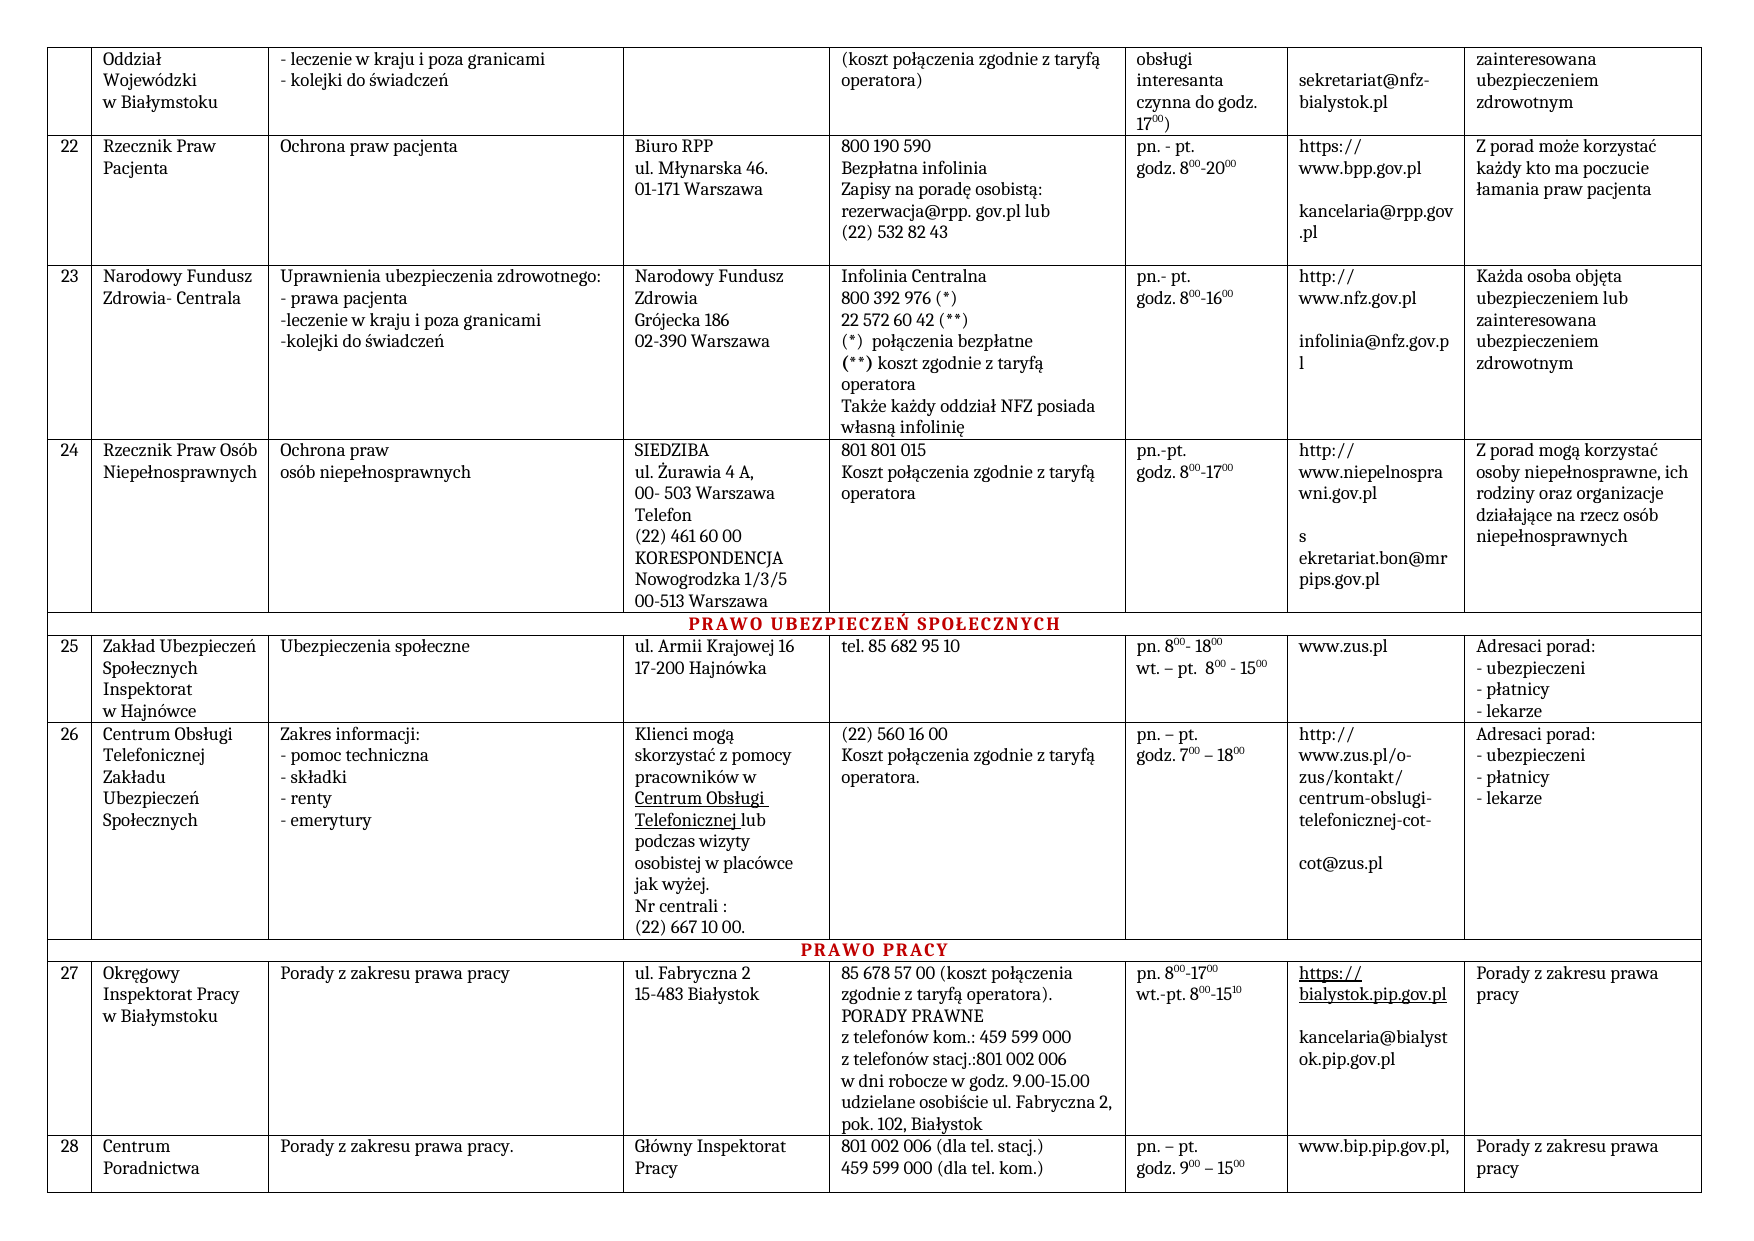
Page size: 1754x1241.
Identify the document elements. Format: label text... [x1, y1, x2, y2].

table_cell PRAWO UBEZPIECZEŃ SPOŁECZNYCH [48, 613, 1701, 635]
table_cell 801 801 015 Koszt połączenia zgodnie z taryfą operatora [830, 440, 1125, 612]
table_cell ul. Armii Krajowej 16 17-200 Hajnówka [624, 636, 829, 722]
table_cell ul. Fabryczna 2 15-483 Białystok [624, 962, 829, 1135]
table_cell SIEDZIBA ul. Żurawia 4 A, 00- 503 Warszawa Telefon (22) 461 60 00 KORESPONDENCJA Nowogrodzka 1/3/5 00-513 Warszawa [624, 440, 829, 612]
table_cell 27 [48, 962, 91, 1135]
table_cell Adresaci porad: - ubezpieczeni - płatnicy - lekarze [1465, 636, 1701, 722]
table_cell Narodowy Fundusz Zdrowia Grójecka 186 02-390 Warszawa [624, 266, 829, 438]
table_cell Porady z zakresu prawa pracy [1465, 962, 1701, 1135]
table_cell https://www.bpp.gov.pl kancelaria@rpp.gov.pl [1288, 136, 1464, 265]
table_cell Klienci mogą skorzystać z pomocy pracowników w Centrum Obsługi Telefonicznej lub podczas wizyty osobistej w placówce jak wyżej. Nr centrali : (22) 667 10 00. [624, 723, 829, 939]
table_cell http://www.niepelnosprawni.gov.pl sekretariat.bon@mrpips.gov.pl [1288, 440, 1464, 612]
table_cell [830, 48, 1125, 134]
table_cell Zakres informacji: - pomoc techniczna - składki - renty - emerytury [269, 723, 623, 939]
table_cell https://bialystok.pip.gov.pl kancelaria@bialystok.pip.gov.pl [1288, 962, 1464, 1135]
table_cell PRAWO PRACY [48, 940, 1701, 961]
table_cell Centrum Obsługi Telefonicznej Zakładu Ubezpieczeń Społecznych [92, 723, 268, 939]
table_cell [1126, 48, 1287, 134]
table_cell 21 [48, 48, 91, 134]
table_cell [1288, 48, 1464, 134]
table_cell Rzecznik Praw Osób Niepełnosprawnych [92, 440, 268, 612]
table_cell Każda osoba objęta ubezpieczeniem lub zainteresowana ubezpieczeniem zdrowotnym [1465, 266, 1701, 438]
table_cell Porady z zakresu prawa pracy [269, 962, 623, 1135]
table_cell Ochrona praw pacjenta [269, 136, 623, 265]
table_cell Rzecznik Praw Pacjenta [92, 136, 268, 265]
table_cell 22 [48, 136, 91, 265]
table_cell (22) 560 16 00 Koszt połączenia zgodnie z taryfą operatora. [830, 723, 1125, 939]
table_cell Zakład Ubezpieczeń Społecznych Inspektorat w Hajnówce [92, 636, 268, 722]
table_cell 28 [48, 1136, 91, 1192]
table_cell Narodowy Fundusz Zdrowia- Centrala [92, 266, 268, 438]
table_cell www.zus.pl [1288, 636, 1464, 722]
table_cell Adresaci porad: - ubezpieczeni - płatnicy - lekarze [1465, 723, 1701, 939]
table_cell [269, 48, 623, 134]
table_cell Biuro RPP ul. Młynarska 46. 01-171 Warszawa [624, 136, 829, 265]
table_cell Okręgowy Inspektorat Pracy w Białymstoku [92, 962, 268, 1135]
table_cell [1465, 48, 1701, 134]
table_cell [92, 48, 268, 134]
table_cell 85 678 57 00 (koszt połączenia zgodnie z taryfą operatora). PORADY PRAWNE z telefonów kom.: 459 599 000 z telefonów stacj.:801 002 006 w dni robocze w godz. 9.00-15.00 udzielane osobiście ul. Fabryczna 2, pok. 102, Białystok [830, 962, 1125, 1135]
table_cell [1126, 1136, 1287, 1192]
table_cell tel. 85 682 95 10 [830, 636, 1125, 722]
table_cell 800 190 590 Bezpłatna infolinia Zapisy na poradę osobistą: rezerwacja@rpp. gov.pl lub (22) 532 82 43 [830, 136, 1125, 265]
table_cell Infolinia Centralna 800 392 976 (*) 22 572 60 42 (**) (*) połączenia bezpłatne (**) koszt zgodnie z taryfą operatora Także każdy oddział NFZ posiada własną infolinię [830, 266, 1125, 438]
table_cell pn. – pt. godz. 700 – 1800 [1126, 723, 1287, 939]
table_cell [1288, 1136, 1464, 1192]
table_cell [92, 1136, 268, 1192]
table_cell pn. 800-1700 wt.-pt. 800-1510 [1126, 962, 1287, 1135]
table_cell Ochrona praw osób niepełnosprawnych [269, 440, 623, 612]
table_cell Uprawnienia ubezpieczenia zdrowotnego: - prawa pacjenta -leczenie w kraju i poza granicami -kolejki do świadczeń [269, 266, 623, 438]
table_cell http://www.zus.pl/o-zus/kontakt/centrum-obslugi-telefonicznej-cot- cot@zus.pl [1288, 723, 1464, 939]
table_cell pn. 800- 1800 wt. – pt. 800 - 1500 [1126, 636, 1287, 722]
table_cell 24 [48, 440, 91, 612]
table_cell Główny Inspektorat Pracy ul. Barska 28/30 02-315 Warszawa tel. 22 391 82 15 fax. 22 391 82 14 [624, 1136, 829, 1192]
table_cell 26 [48, 723, 91, 939]
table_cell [1465, 1136, 1701, 1192]
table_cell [624, 48, 829, 134]
table_cell 25 [48, 636, 91, 722]
table_cell Ubezpieczenia społeczne [269, 636, 623, 722]
table_cell 23 [48, 266, 91, 438]
table_cell Z porad mogą korzystać osoby niepełnosprawne, ich rodziny oraz organizacje działające na rzecz osób niepełnosprawnych [1465, 440, 1701, 612]
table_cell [269, 1136, 623, 1192]
table_cell pn.-pt. godz. 800-1700 [1126, 440, 1287, 612]
table_cell Z porad może korzystać każdy kto ma poczucie łamania praw pacjenta [1465, 136, 1701, 265]
table_cell http://www.nfz.gov.pl infolinia@nfz.gov.pl [1288, 266, 1464, 438]
table_cell pn. - pt. godz. 800-2000 [1126, 136, 1287, 265]
table_cell pn.- pt. godz. 800-1600 [1126, 266, 1287, 438]
